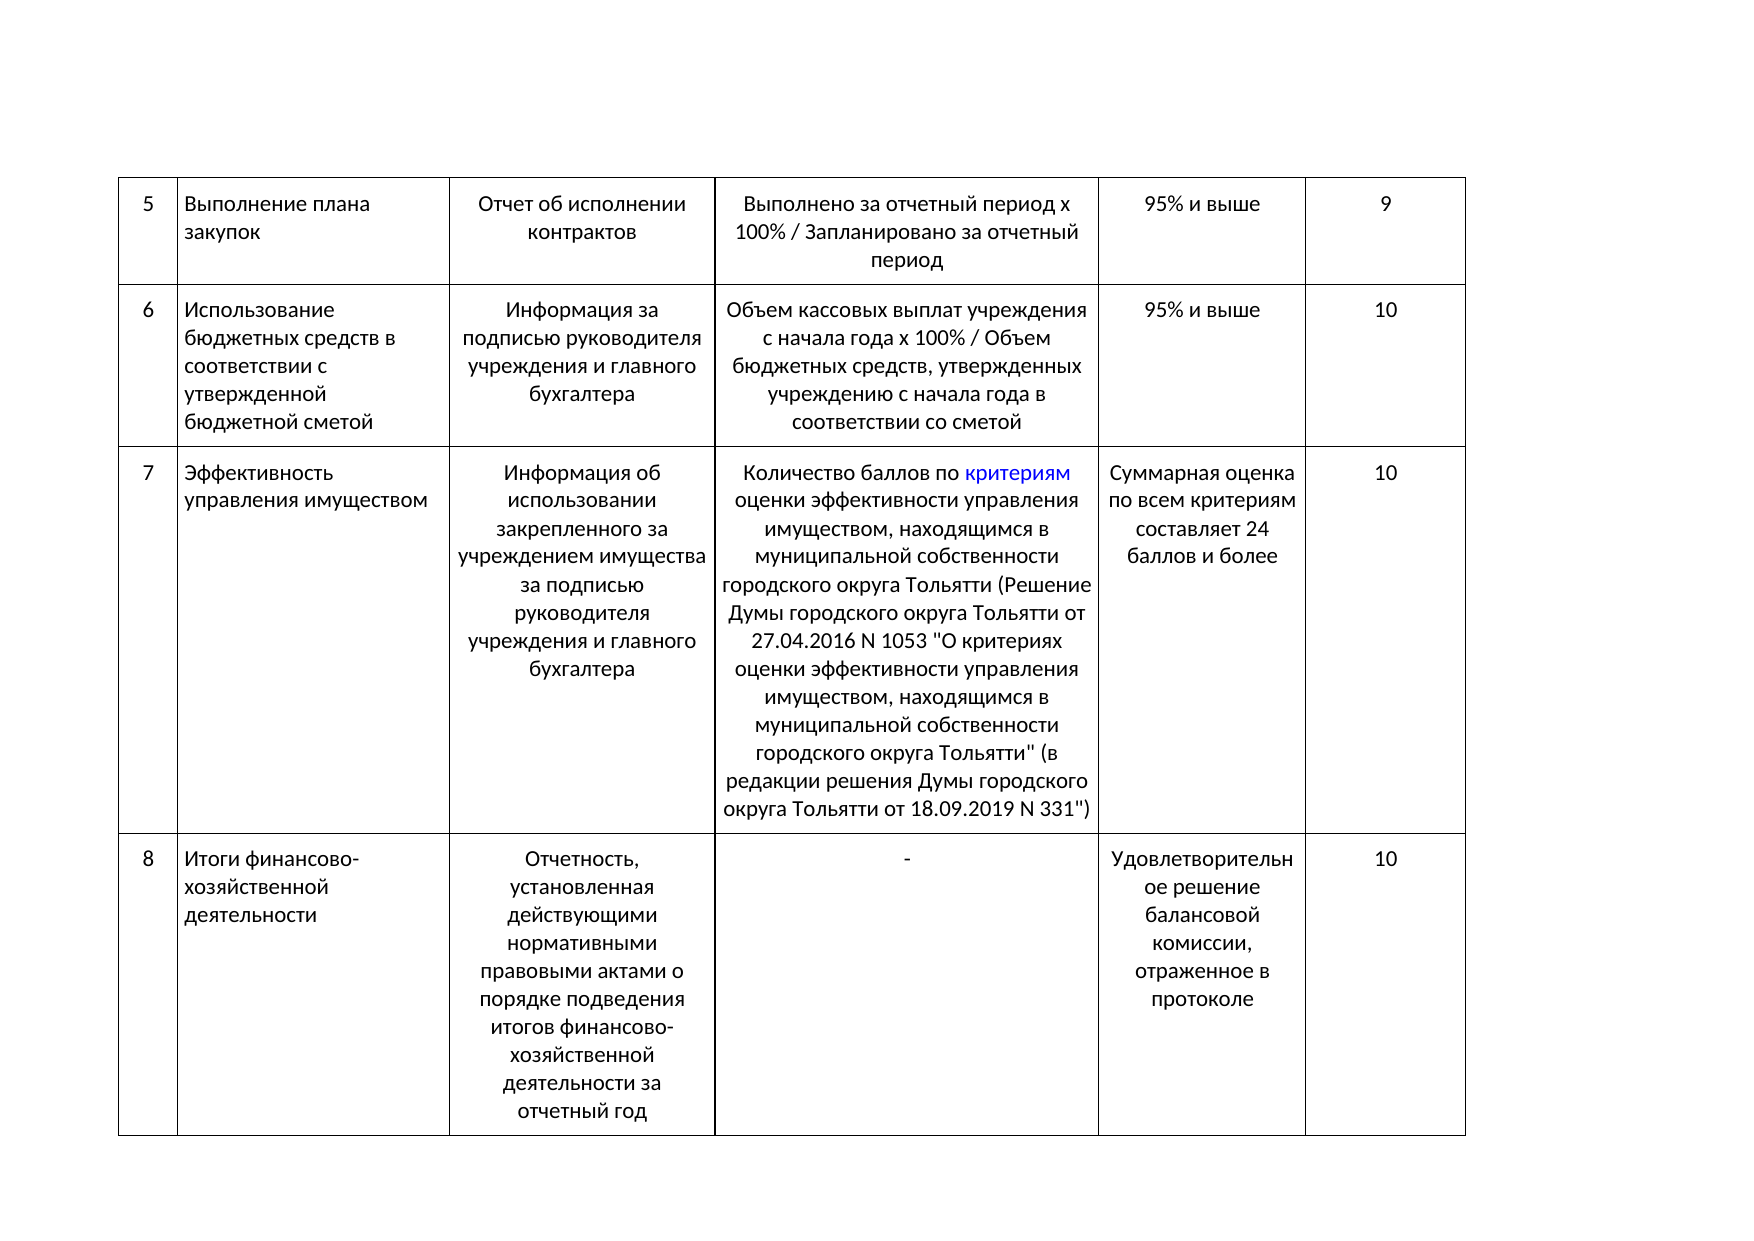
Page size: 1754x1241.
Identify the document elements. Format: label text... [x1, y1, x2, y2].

table_cell 5 [119, 178, 177, 283]
table_cell 6 [119, 285, 177, 446]
table_cell Информация об использовании закрепленного за учреждением имущества за подписью руководителя учреждения и главного бухгалтера [450, 447, 714, 832]
table_cell Удовлетворительное решение балансовой комиссии, отраженное в протоколе [1099, 834, 1305, 1135]
table_cell 7 [119, 447, 177, 832]
table_cell Объем кассовых выплат учреждения с начала года x 100% / Объем бюджетных средств, утвержденных учреждению с начала года в соответствии со сметой [716, 285, 1098, 446]
table_cell 10 [1306, 834, 1465, 1135]
table_cell - [716, 834, 1098, 1135]
table_cell 8 [119, 834, 177, 1135]
table_cell Итоги финансово-хозяйственной деятельности [178, 834, 449, 1135]
table_cell Выполнение плана закупок [178, 178, 449, 283]
table_cell Количество баллов по критериям оценки эффективности управления имуществом, находящимся в муниципальной собственности городского округа Тольятти (Решение Думы городского округа Тольятти от 27.04.2016 N 1053 "О критериях оценки эффективности управления имуществом, находящимся в муниципальной собственности городского округа Тольятти" (в редакции решения Думы городского округа Тольятти от 18.09.2019 N 331") [716, 447, 1098, 832]
table_cell Эффективность управления имуществом [178, 447, 449, 832]
table_cell Использование бюджетных средств в соответствии с утвержденной бюджетной сметой [178, 285, 449, 446]
table_cell 95% и выше [1099, 178, 1305, 283]
table_cell Отчетность, установленная действующими нормативными правовыми актами о порядке подведения итогов финансово-хозяйственной деятельности за отчетный год [450, 834, 714, 1135]
table_cell Отчет об исполнении контрактов [450, 178, 714, 283]
table_cell 10 [1306, 285, 1465, 446]
table_cell Суммарная оценка по всем критериям составляет 24 баллов и более [1099, 447, 1305, 832]
table_cell 10 [1306, 447, 1465, 832]
table_cell 9 [1306, 178, 1465, 283]
table_cell Информация за подписью руководителя учреждения и главного бухгалтера [450, 285, 714, 446]
table_cell Выполнено за отчетный период x 100% / Запланировано за отчетный период [716, 178, 1098, 283]
table_cell 95% и выше [1099, 285, 1305, 446]
